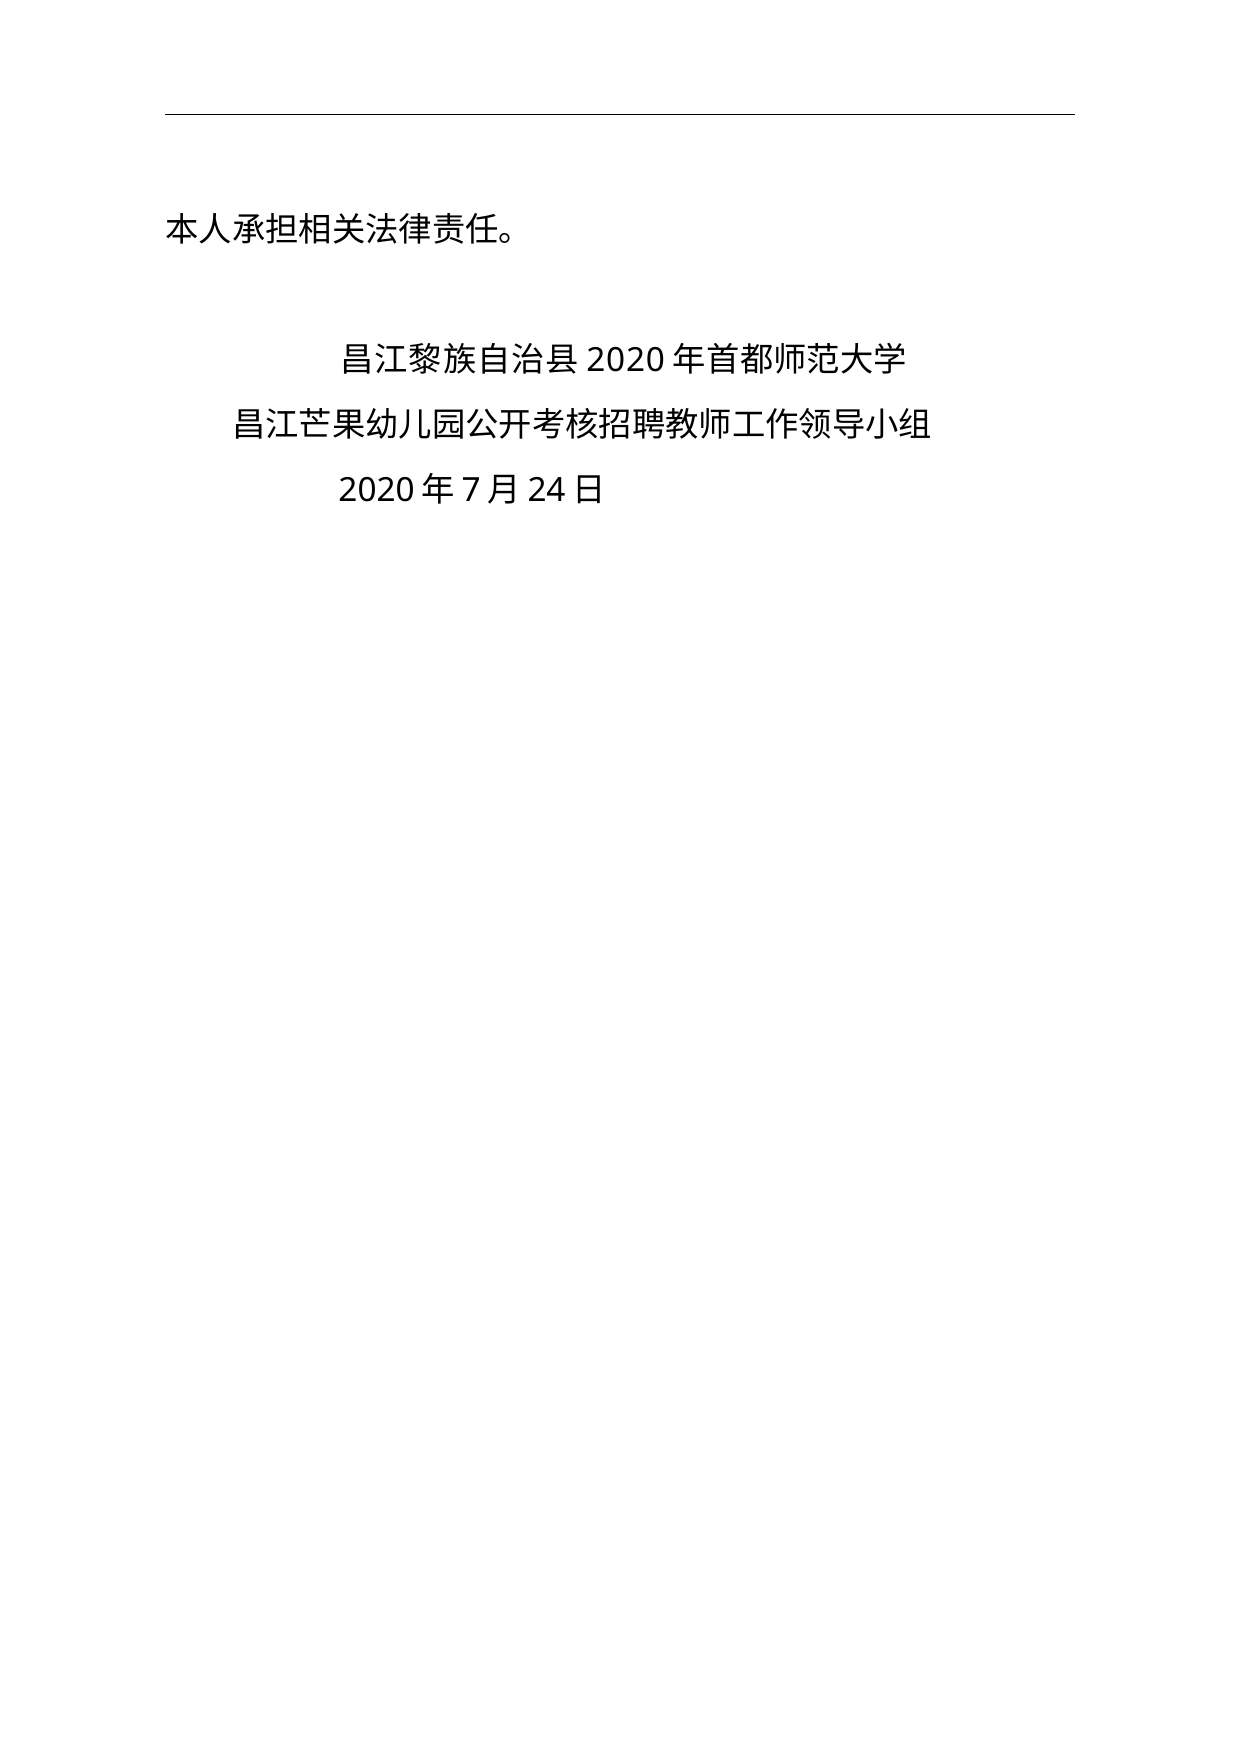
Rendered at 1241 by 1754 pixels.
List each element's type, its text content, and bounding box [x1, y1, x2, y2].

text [165, 194, 1075, 259]
list 昌江芒果幼儿园公开考核招聘教师工作领导小组 [165, 389, 1075, 454]
text 2020年7月24日 [165, 454, 1075, 519]
list 昌江黎族自治县2020年首都师范大学 [165, 324, 1075, 389]
